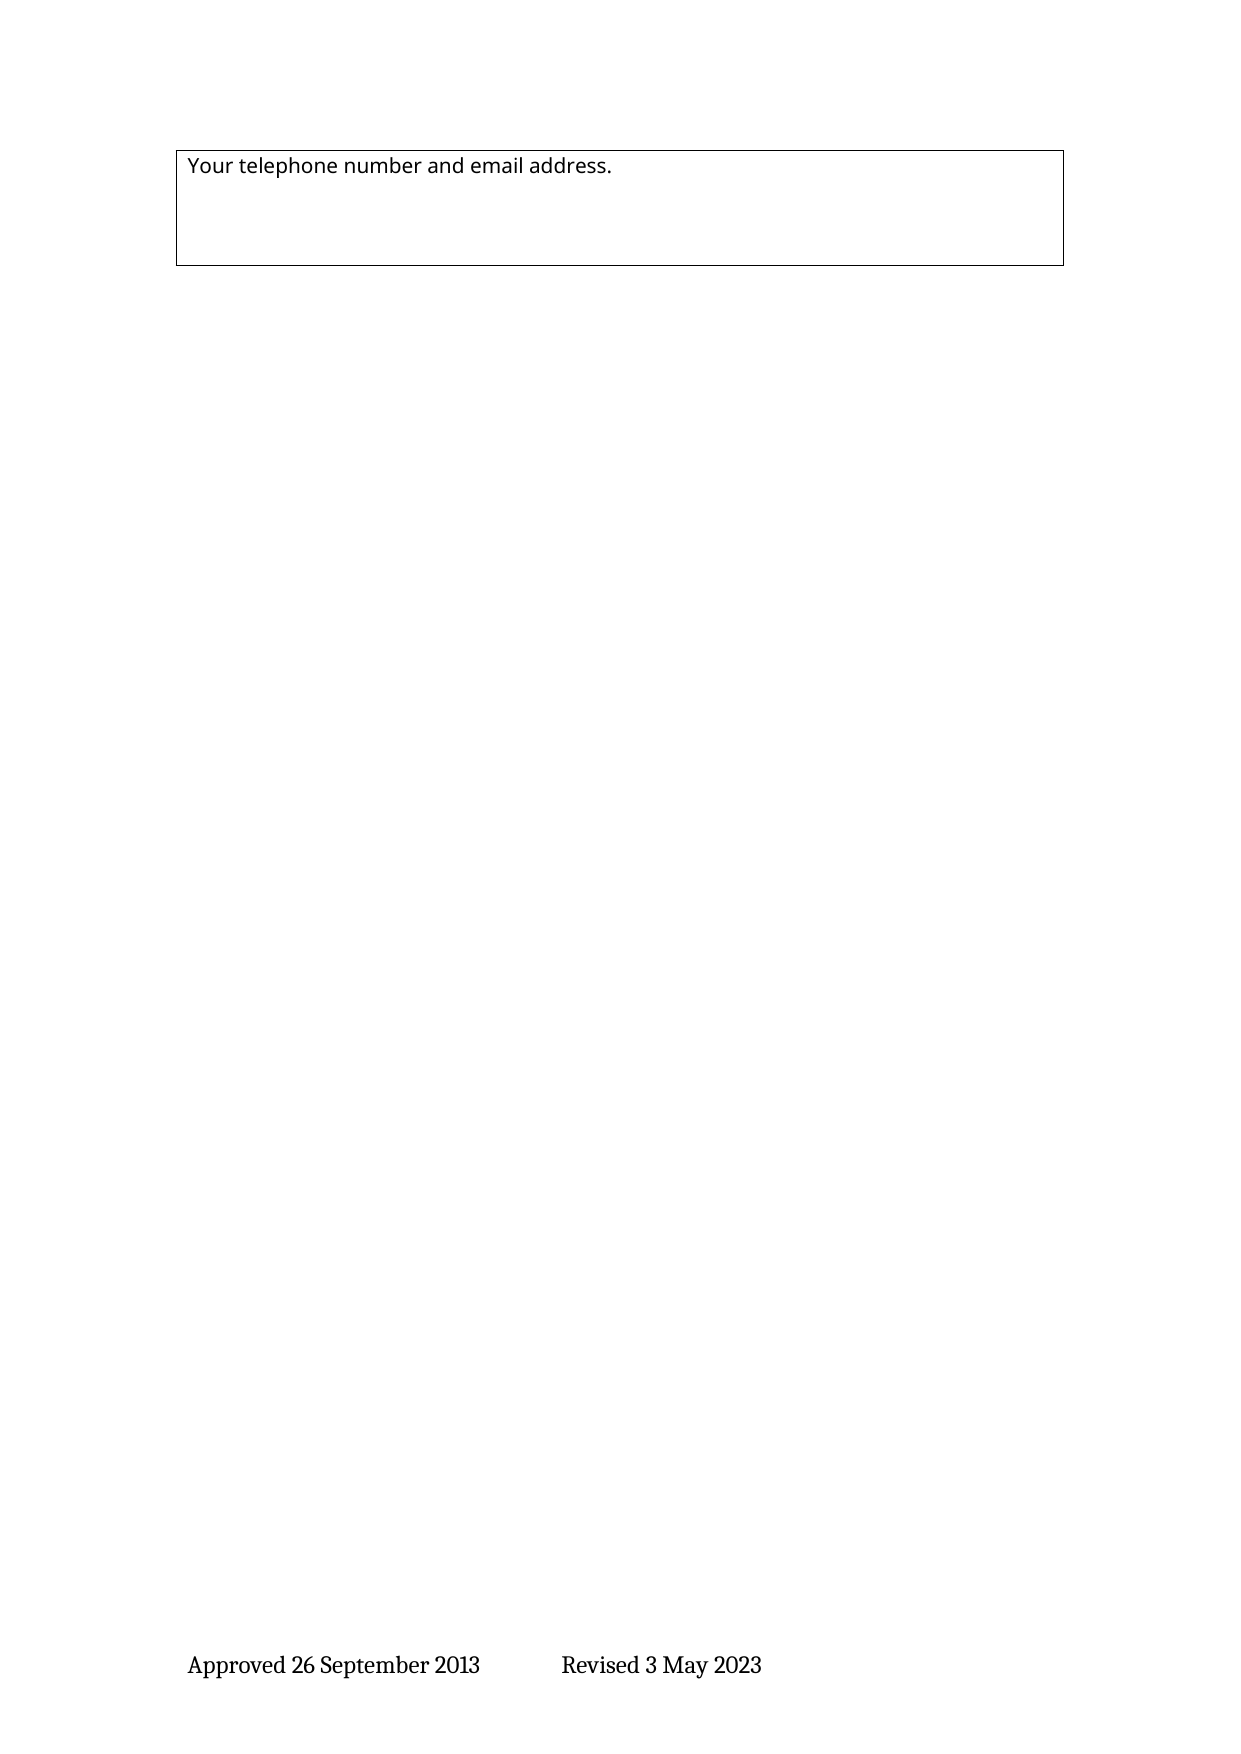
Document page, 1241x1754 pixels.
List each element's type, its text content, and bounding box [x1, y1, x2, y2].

table_cell Your telephone number and email address. [177, 151, 1063, 265]
